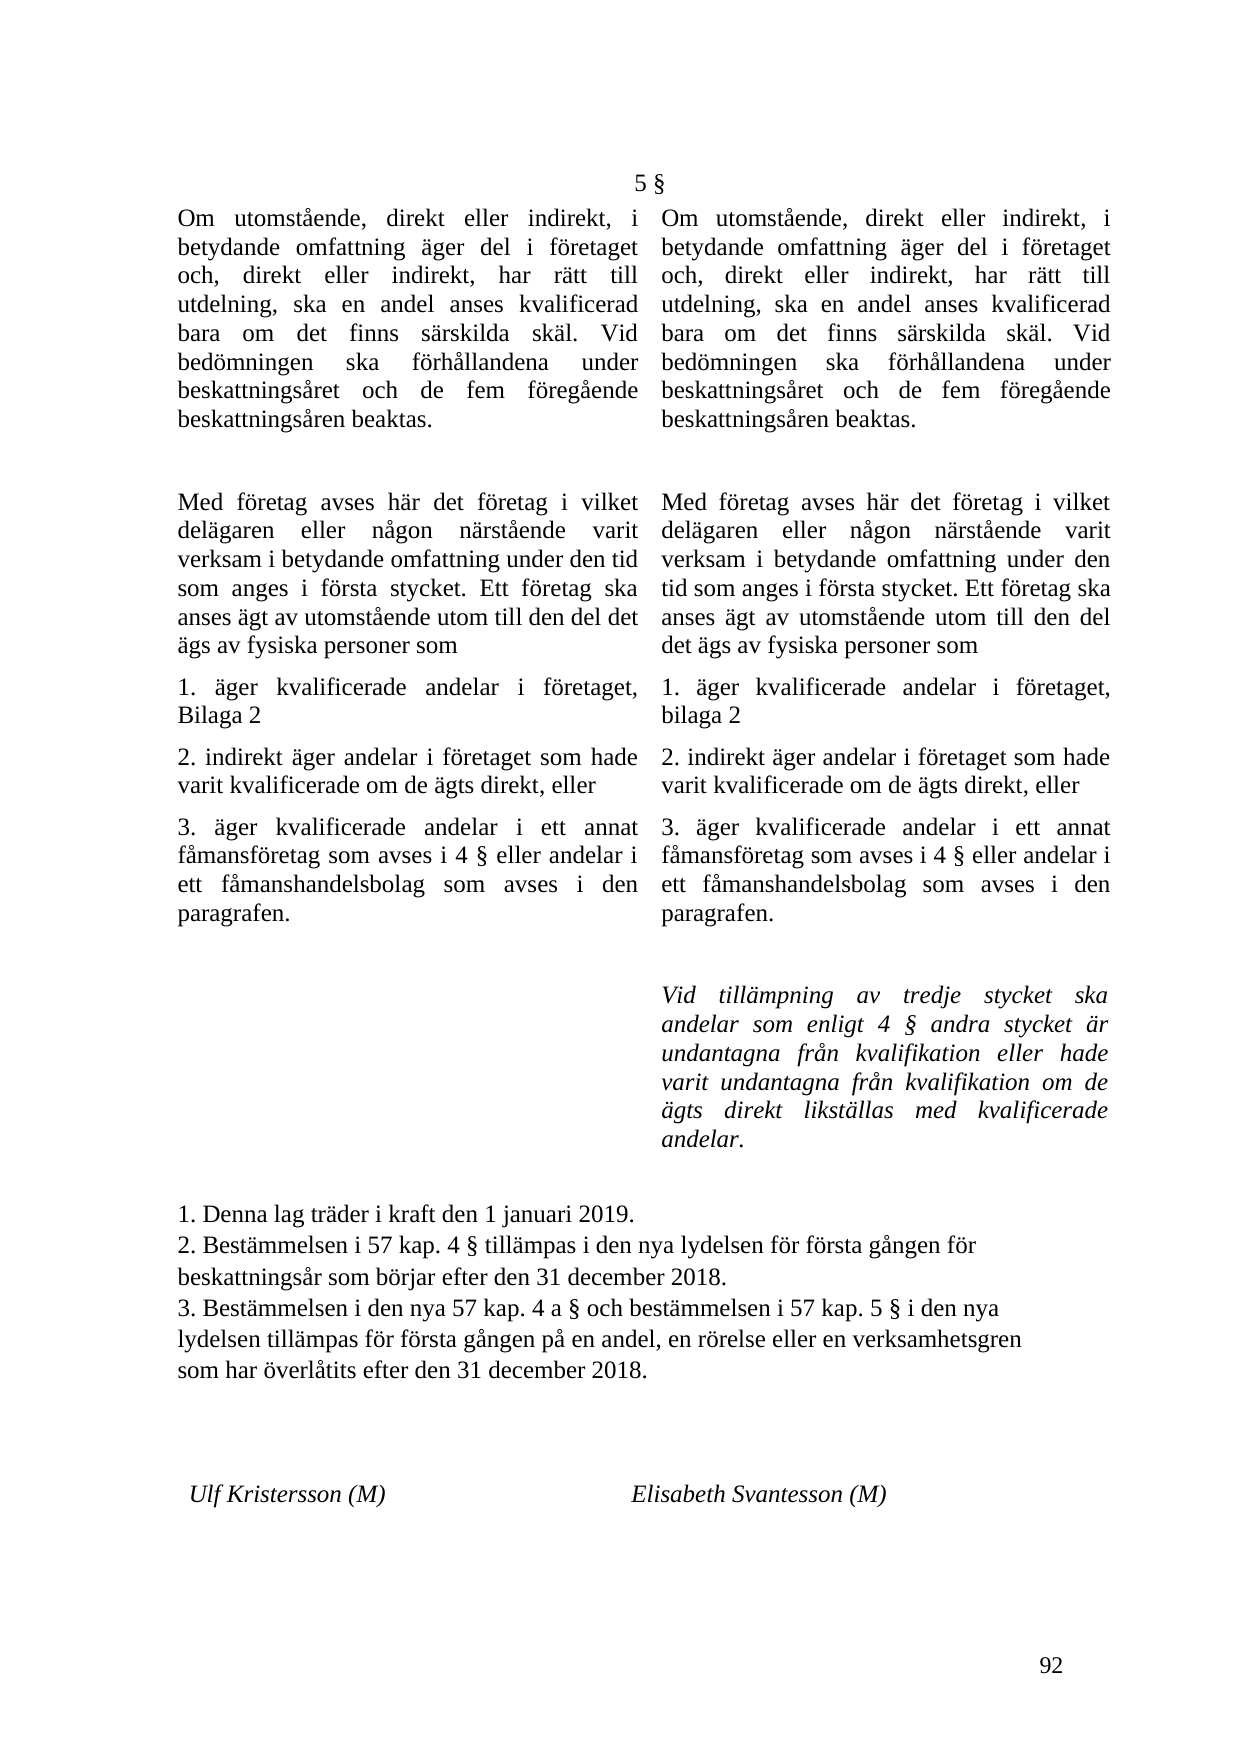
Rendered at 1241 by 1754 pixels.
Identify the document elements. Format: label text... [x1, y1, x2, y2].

text 2. Bestämmelsen i 57 kap. 4 § tillämpas i den nya lydelsen för första gången för beskattningsår som börjar efter den 31 december 2018. [177, 1228, 1063, 1290]
text 5 § [177, 165, 1063, 196]
table_header Om utomstående, direkt eller indirekt, i betydande omfattning äger del i företaget och, direkt eller indirekt, har rätt till utdelning, ska en andel anses kvalificerad bara om det finns särskilda skäl. Vid bedömningen ska förhållandena under beskattningsåret och de fem föregående beskattningsåren beaktas. Med företag avses här det företag i vilket delägaren eller någon närstående varit verksam i betydande omfattning under den tid som anges i första stycket. Ett företag ska anses ägt av utomstående utom till den del det ägs av fysiska personer som 1. äger kvalificerade andelar i företaget, bilaga 2 2. indirekt äger andelar i företaget som hade varit kvalificerade om de ägts direkt, eller 3. äger kvalificerade andelar i ett annat fåmansföretag som avses i 4 § eller andelar i ett fåmanshandelsbolag som avses i den paragrafen. Vid tillämpning av tredje stycket ska andelar som enligt 4 § andra stycket är undantagna från kvalifikation eller hade varit undantagna från kvalifikation om de ägts direkt likställas med kvalificerade andelar. [650, 196, 1122, 1165]
text 1. Denna lag träder i kraft den 1 januari 2019. [177, 1197, 1063, 1228]
table_header Elisabeth Svantesson (M) [620, 1447, 1063, 1515]
table_header Ulf Kristersson (M) [177, 1447, 620, 1515]
text 3. Bestämmelsen i den nya 57 kap. 4 a § och bestämmelsen i 57 kap. 5 § i den nya lydelsen tillämpas för första gången på en andel, en rörelse eller en verksamhetsgren som har överlåtits efter den 31 december 2018. [177, 1290, 1063, 1384]
table_header Om utomstående, direkt eller indirekt, i betydande omfattning äger del i företaget och, direkt eller indirekt, har rätt till utdelning, ska en andel anses kvalificerad bara om det finns särskilda skäl. Vid bedömningen ska förhållandena under beskattningsåret och de fem föregående beskattningsåren beaktas. Med företag avses här det företag i vilket delägaren eller någon närstående varit verksam i betydande omfattning under den tid som anges i första stycket. Ett företag ska anses ägt av utomstående utom till den del det ägs av fysiska personer som 1. äger kvalificerade andelar i företaget, Bilaga 2 2. indirekt äger andelar i företaget som hade varit kvalificerade om de ägts direkt, eller 3. äger kvalificerade andelar i ett annat fåmansföretag som avses i 4 § eller andelar i ett fåmanshandelsbolag som avses i den paragrafen. [166, 196, 650, 1165]
